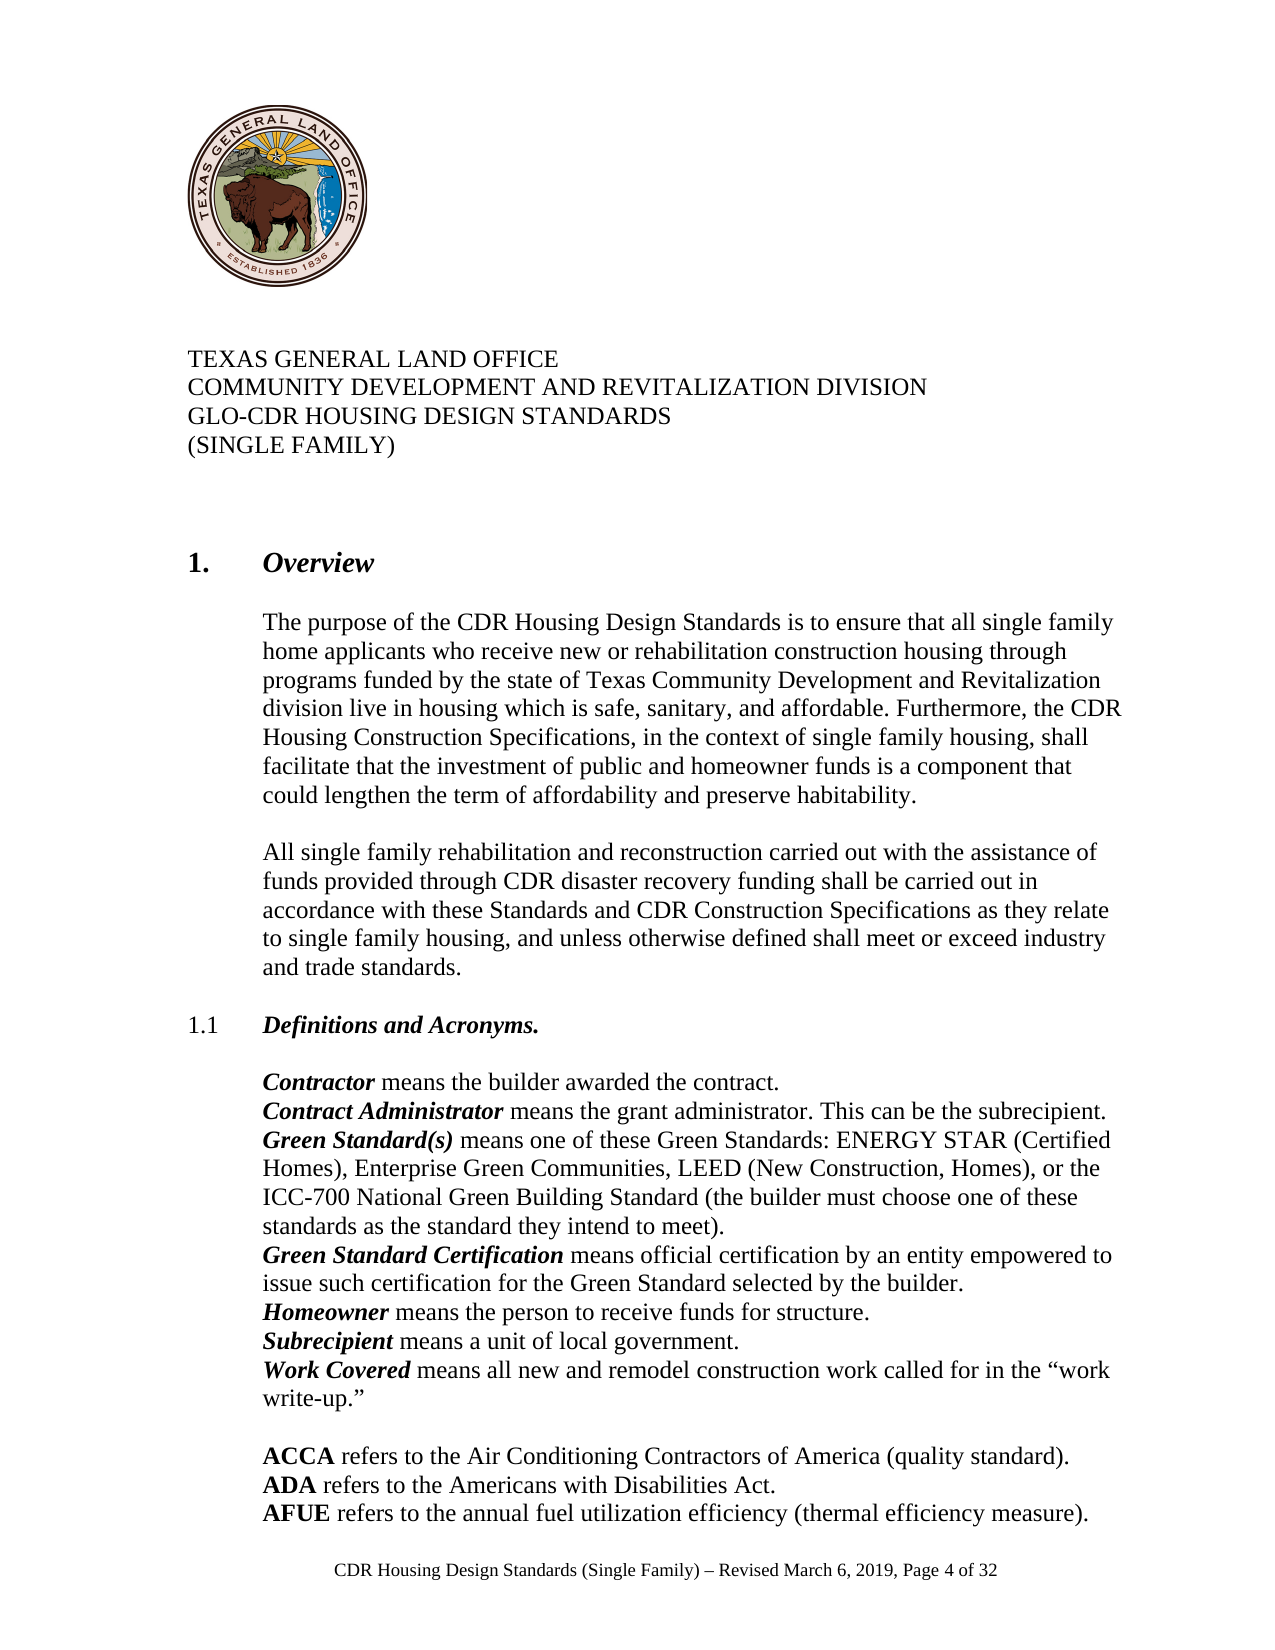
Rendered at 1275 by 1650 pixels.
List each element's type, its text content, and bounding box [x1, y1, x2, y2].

text TEXAS GENERAL LAND OFFICE [187, 344, 1125, 372]
text COMMUNITY DEVELOPMENT AND REVITALIZATION DIVISION [187, 372, 1125, 401]
text ACCA refers to the Air Conditioning Contractors of America (quality standard). [187, 1441, 1125, 1470]
text (SINGLE FAMILY) [187, 430, 1125, 459]
text The purpose of the CDR Housing Design Standards is to ensure that all single family home applicants who receive new or rehabilitation construction housing through programs funded by the state of Texas Community Development and Revitalization division live in housing which is safe, sanitary, and affordable. Furthermore, the CDR Housing Construction Specifications, in the context of single family housing, shall facilitate that the investment of public and homeowner funds is a component that could lengthen the term of affordability and preserve habitability. [262, 607, 1125, 808]
text Homeowner means the person to receive funds for structure. [187, 1297, 1125, 1326]
text Work Covered means all new and remodel construction work called for in the “work write-up.” [187, 1355, 1125, 1412]
text Green Standard Certification means official certification by an entity empowered to issue such certification for the Green Standard selected by the builder. [262, 1240, 1125, 1297]
text All single family rehabilitation and reconstruction carried out with the assistance of funds provided through CDR disaster recovery funding shall be carried out in accordance with these Standards and CDR Construction Specifications as they relate to single family housing, and unless otherwise defined shall meet or exceed industry and trade standards. [187, 837, 1125, 981]
text AFUE refers to the annual fuel utilization efficiency (thermal efficiency measure). [187, 1498, 1125, 1527]
text 1. Overview [187, 545, 1125, 578]
text GLO-CDR HOUSING DESIGN STANDARDS [187, 401, 1125, 430]
picture [187, 105, 368, 287]
text Green Standard(s) means one of these Green Standards: ENERGY STAR (Certified Homes), Enterprise Green Communities, LEED (New Construction, Homes), or the ICC-700 National Green Building Standard (the builder must choose one of these standards as the standard they intend to meet). [262, 1125, 1125, 1240]
text Subrecipient means a unit of local government. [187, 1326, 1125, 1355]
text Contract Administrator means the grant administrator. This can be the subrecipient. [187, 1096, 1125, 1125]
text ADA refers to the Americans with Disabilities Act. [187, 1470, 1125, 1498]
text Contractor means the builder awarded the contract. [187, 1067, 1125, 1096]
text 1.1 Definitions and Acronyms. [187, 1010, 1125, 1038]
